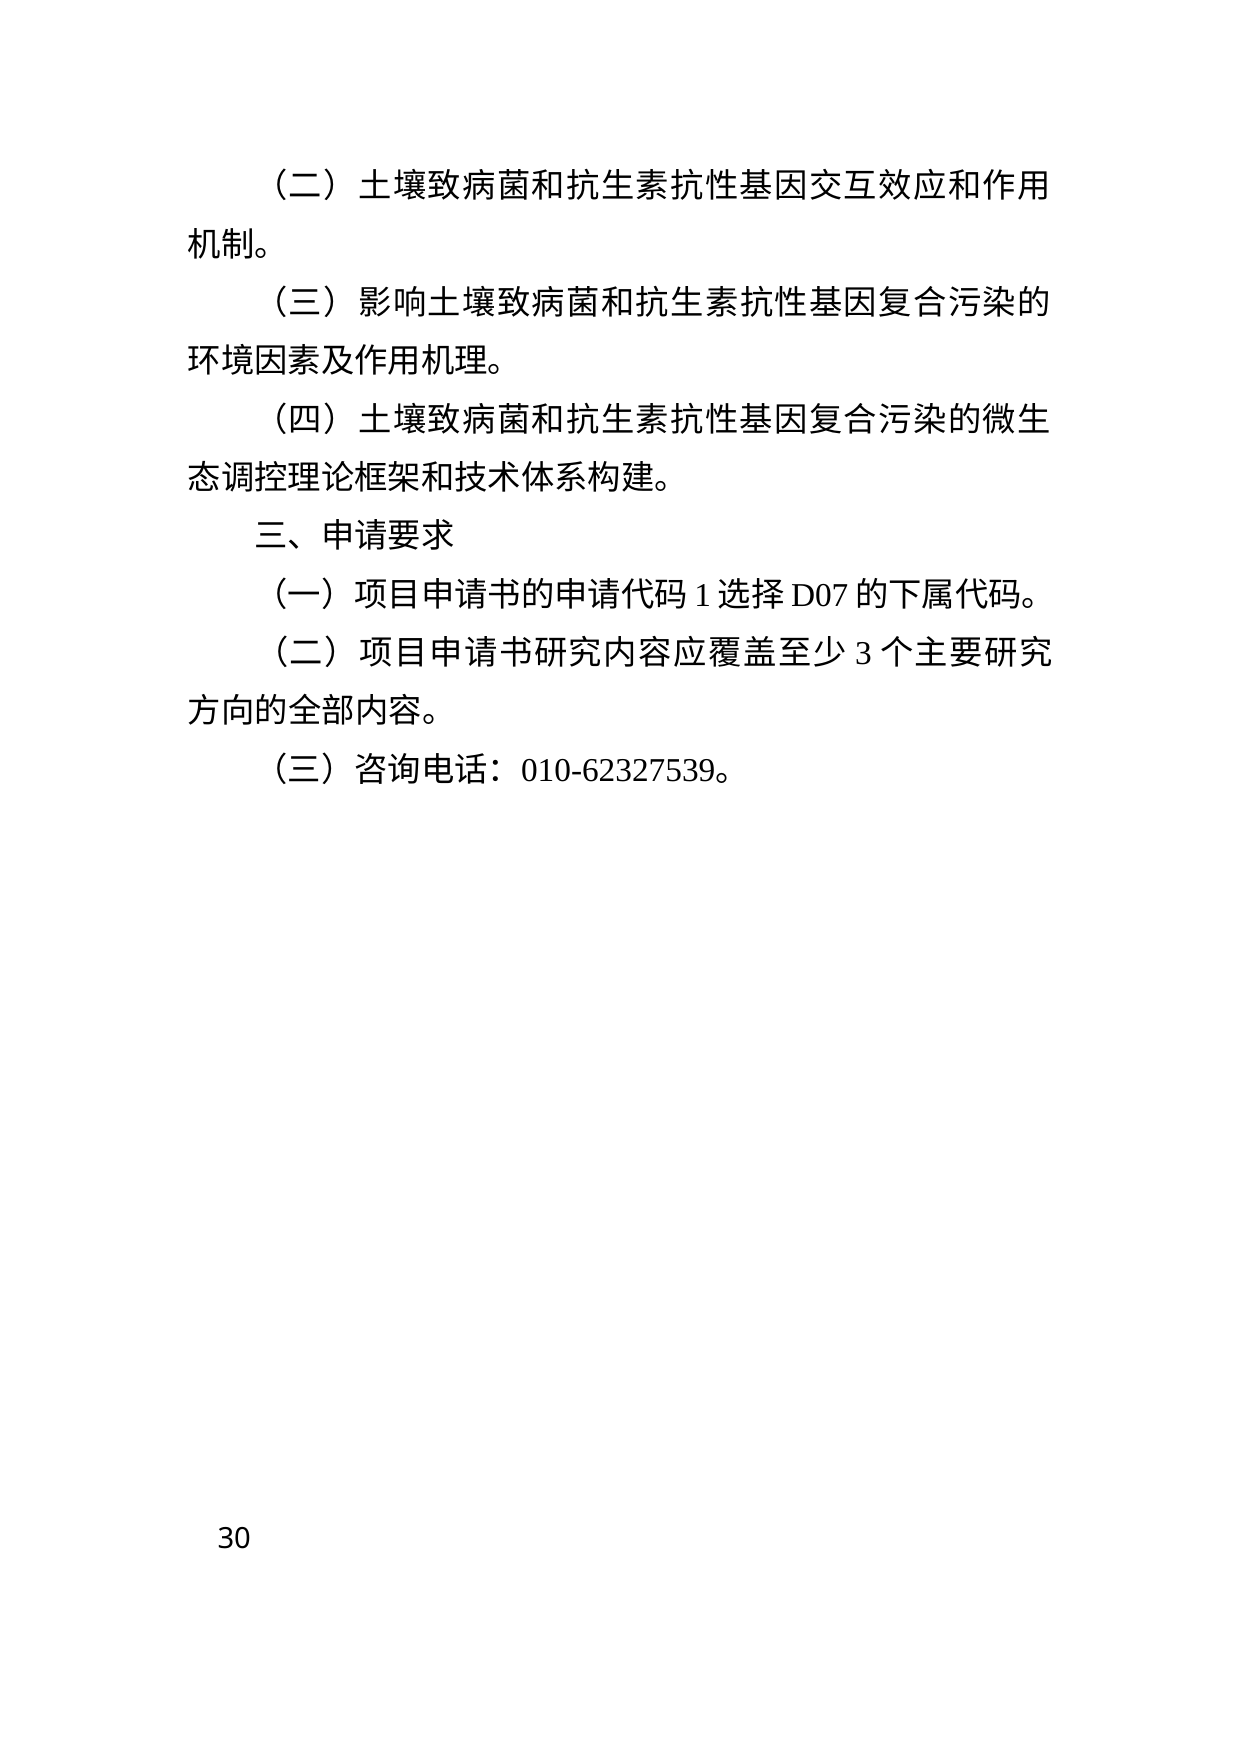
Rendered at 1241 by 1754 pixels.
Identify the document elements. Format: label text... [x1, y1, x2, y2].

text 三、申请要求 [187, 501, 1053, 559]
text （一）项目申请书的申请代码1选择D07的下属代码。 [187, 559, 1053, 618]
text （四）土壤致病菌和抗生素抗性基因复合污染的微生态调控理论框架和技术体系构建。 [187, 384, 1053, 501]
text （二）项目申请书研究内容应覆盖至少3个主要研究方向的全部内容。 [187, 618, 1053, 734]
text （三）咨询电话：010-62327539。 [187, 734, 1053, 793]
text （二）土壤致病菌和抗生素抗性基因交互效应和作用机制。 [187, 151, 1053, 268]
text （三）影响土壤致病菌和抗生素抗性基因复合污染的环境因素及作用机理。 [187, 268, 1053, 384]
